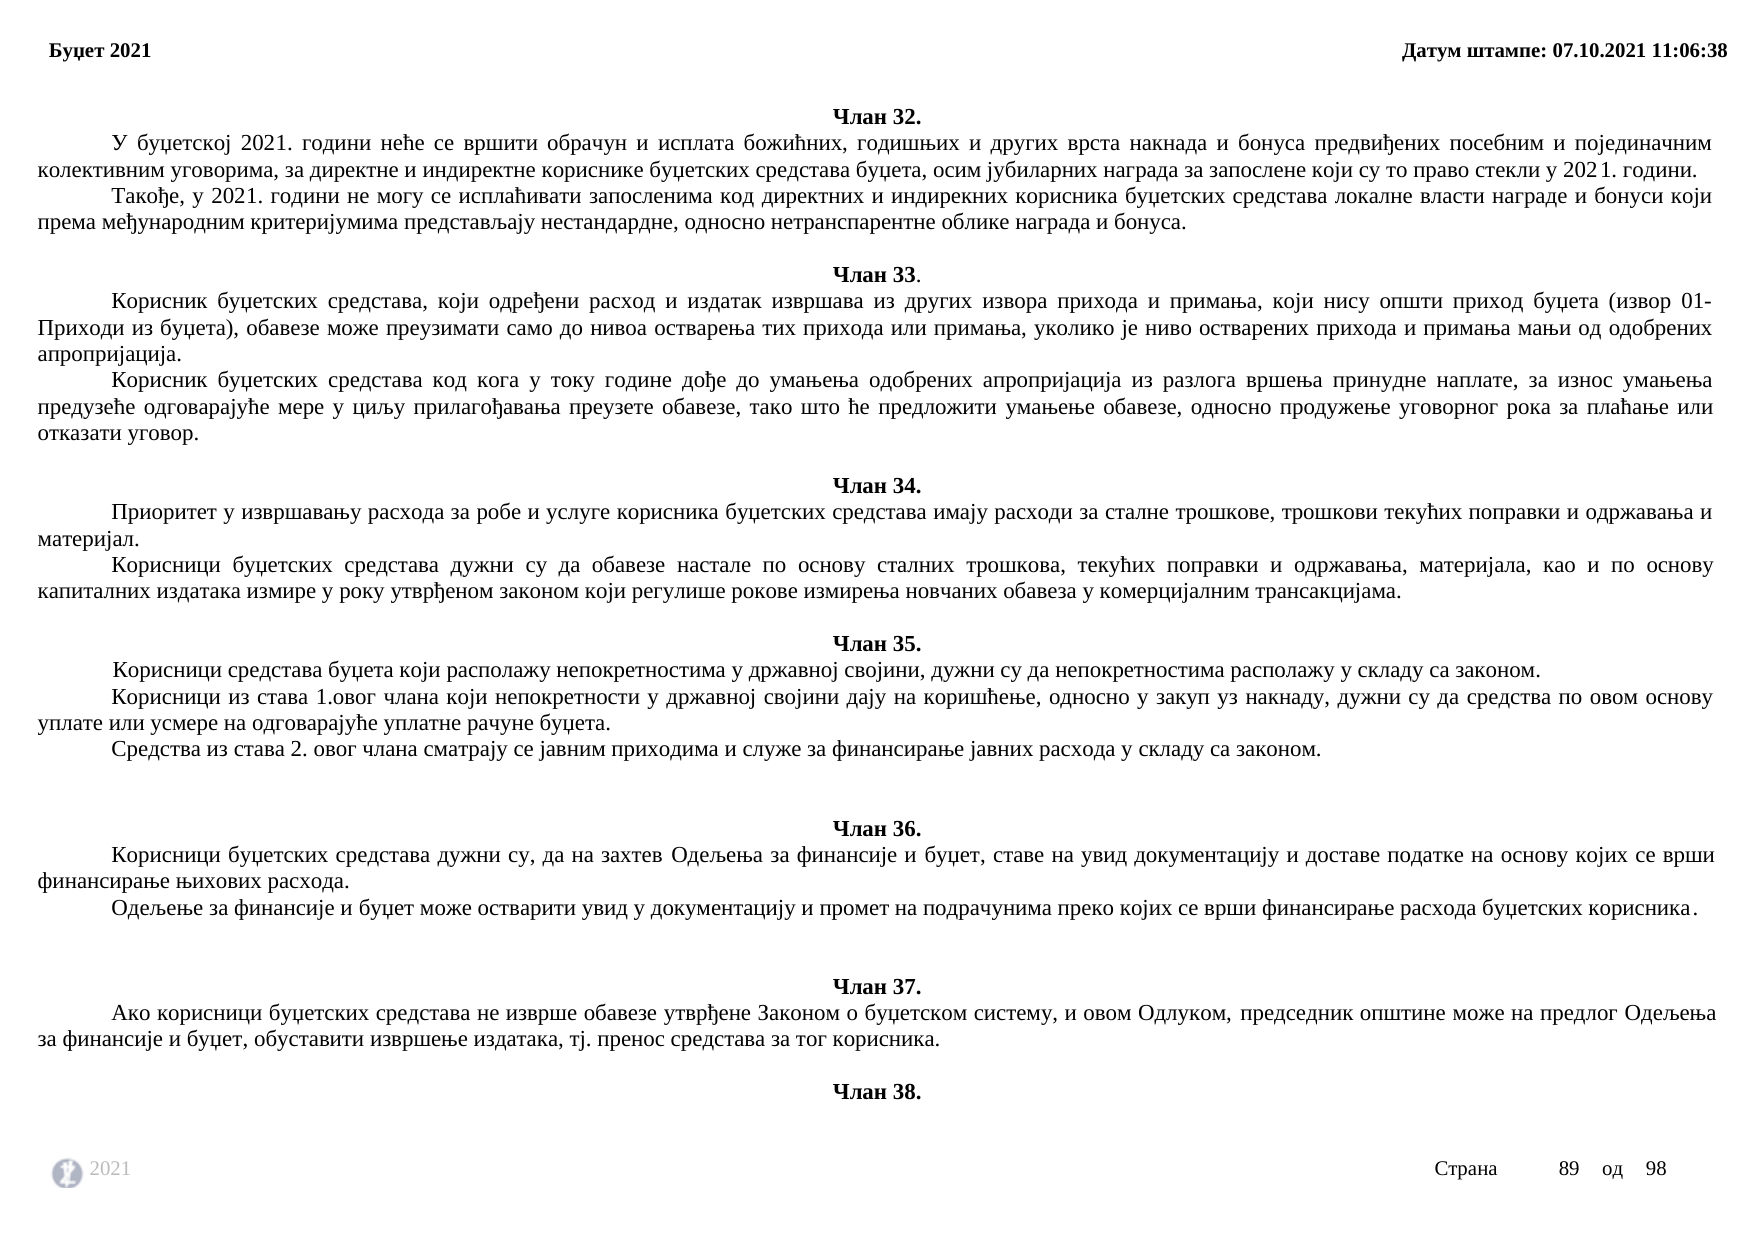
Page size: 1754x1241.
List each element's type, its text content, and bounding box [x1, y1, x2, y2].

text Члан 38. [37, 1078, 1716, 1104]
text Члан 34. [37, 472, 1716, 498]
text Члан 35. [37, 630, 1716, 656]
text Приоритет у извршавању расхода за робе и услуге корисника буџетских средстава имају расходи за сталне трошкове, трошкови текућих поправки и одржавања и материјал. [37, 498, 1716, 551]
text Одељење за финансије и буџет може остварити увид у документацију и промет на подрачунима преко којих се врши финансирање расхода буџетских корисника. [37, 894, 1716, 920]
text Корисник буџетских средстава код кога у току године дође до умањења одобрених апропријација из разлога вршења принудне наплате, за износ умањења предузеће одговарајуће мере у циљу прилагођавања преузете обавезе, тако што ће предложити умањење обавезе, односно продужење уговорног рока за плаћање или отказати уговор. [37, 367, 1716, 446]
text Корисник буџетских средстава, који одређени расход и издатак извршава из других извора прихода и примања, који нису општи приход буџета (извор 01- Приходи из буџета), обавезе може преузимати само до нивоа остварења тих прихода или примања, уколико је ниво остварених прихода и примања мањи од одобрених апропријација. [37, 287, 1716, 367]
text Средства из става 2. овог члана сматрају се јавним приходима и служе за финансирање јавних расхода у складу са законом. [37, 736, 1716, 762]
text Такође, у 2021. години не могу се исплаћивати запосленима код директних и индирекних корисника буџетских средстава локалне власти награде и бонуси који према међународним критеријумима представљају нестандардне, односно нетранспарентне облике награда и бонуса. [37, 182, 1716, 235]
picture [48, 1155, 87, 1188]
text Члан 37. [37, 973, 1716, 999]
text Корисници буџетских средстава дужни су, да на захтев Одељења за финансије и буџет, ставе на увид документацију и доставе податке на основу којих се врши финансирање њихових расхода. [37, 841, 1716, 894]
text Корисници буџетских средстава дужни су да обавезе настале по основу сталних трошкова, текућих поправки и одржавања, материјала, као и по основу капиталних издатака измире у року утврђеном законом који регулише рокове измирења новчаних обавеза у комерцијалним трансакцијама. [37, 551, 1716, 604]
text Ако корисници буџетских средстава не изврше обавезе утврђене Законом о буџетском систему, и овом Одлуком, председник општине може на предлог Одељења за финансије и буџет, обуставити извршење издатака, тј. пренос средстава за тог корисника. [37, 999, 1716, 1052]
text Члан 32. [37, 103, 1716, 129]
text Корисници из става 1.овог члана који непокретности у државној својини дају на коришћење, односно у закуп уз накнаду, дужни су да средства по овом основу уплате или усмере на одговарајуће уплатне рачуне буџета. [37, 683, 1716, 736]
text Члан 33. [37, 261, 1716, 287]
text Члан 36. [37, 814, 1716, 841]
text Корисници средстава буџета који располажу непокретностима у државној својини, дужни су да непокретностима располажу у складу са законом. [37, 656, 1716, 683]
text У буџетској 2021. години неће се вршити обрачун и исплата божићних, годишњих и других врста накнада и бонуса предвиђених посебним и појединачним колективним уговорима, за директне и индиректне кориснике буџетских средстава буџета, осим јубиларних награда за запослене који су то право стекли у 2021. години. [37, 129, 1716, 182]
